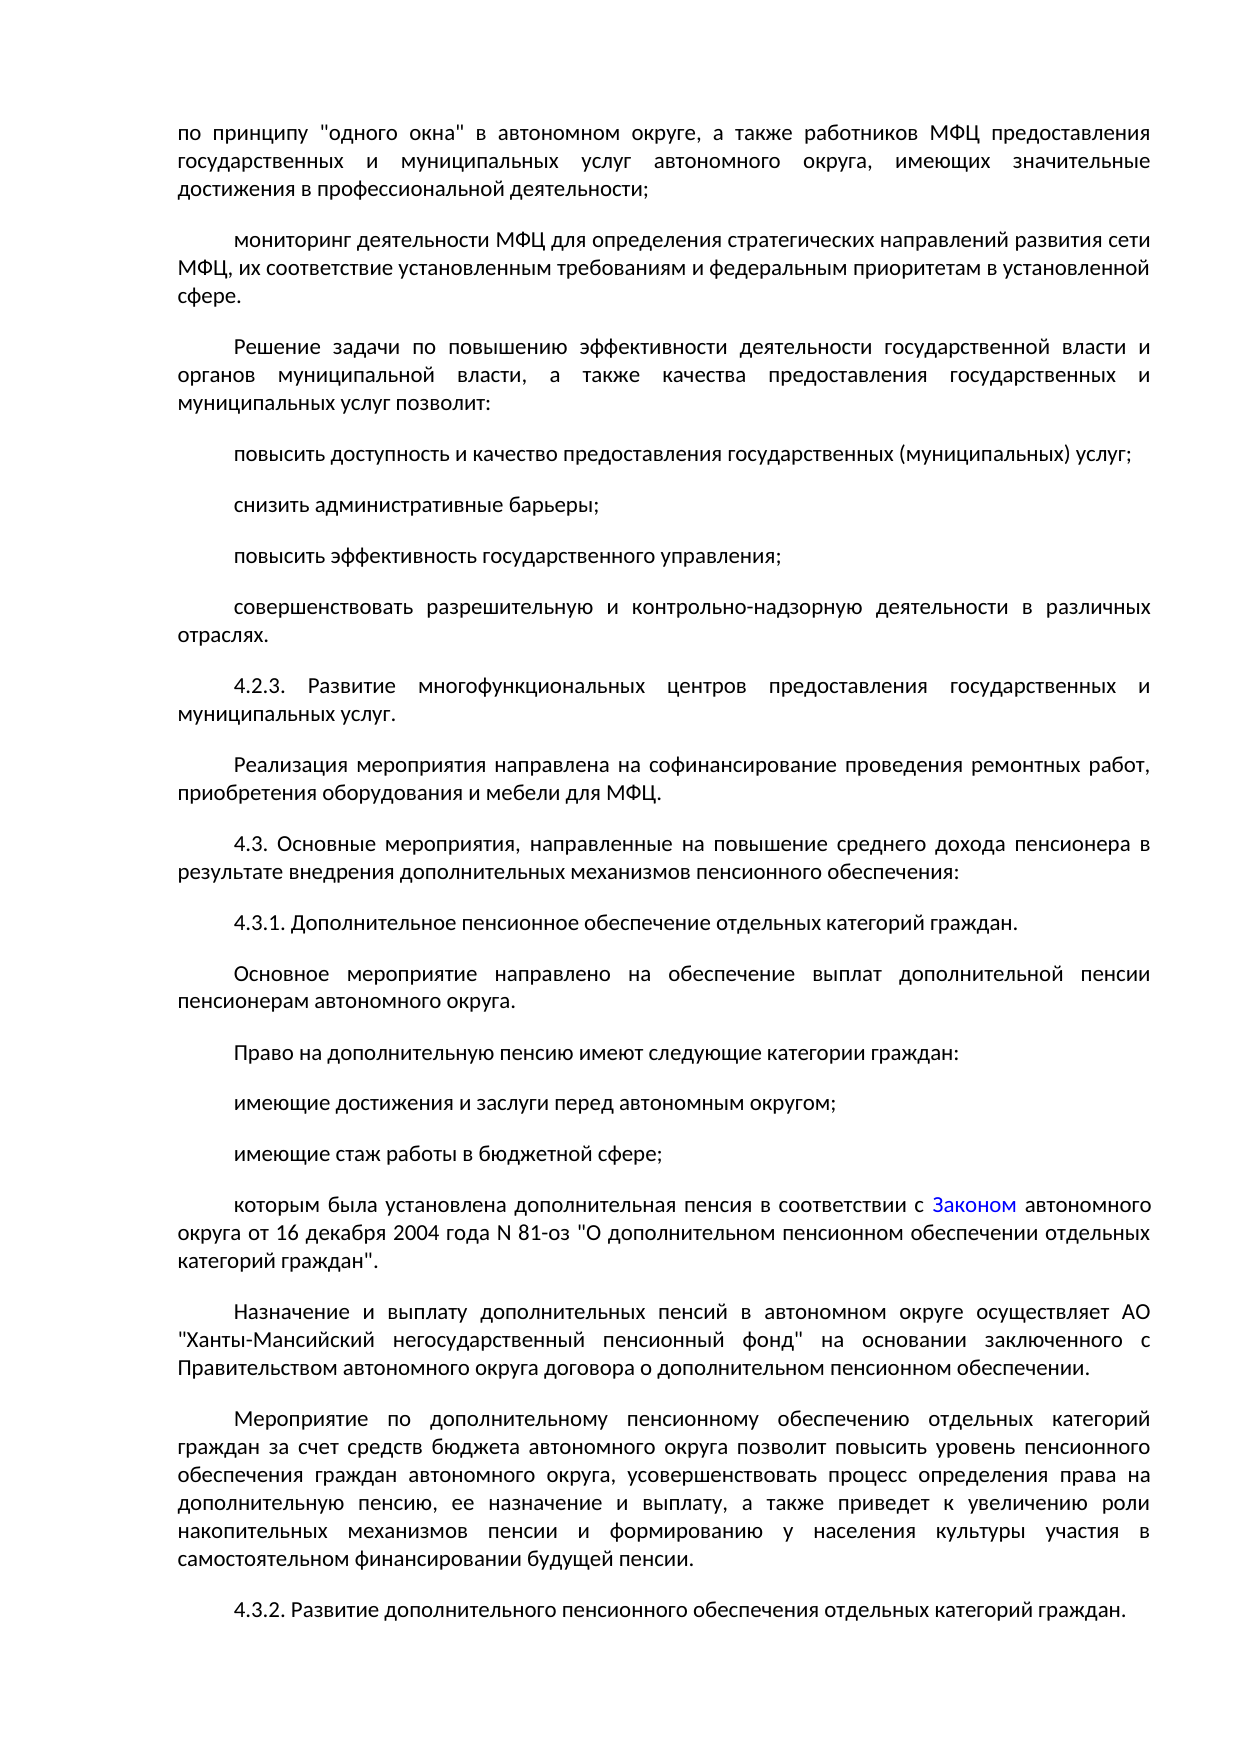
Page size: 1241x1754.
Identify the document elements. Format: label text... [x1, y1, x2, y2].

text Право на дополнительную пенсию имеют следующие категории граждан: [177, 1038, 1152, 1066]
text имеющие достижения и заслуги перед автономным округом; [177, 1088, 1152, 1117]
text 4.3. Основные мероприятия, направленные на повышение среднего дохода пенсионера в результате внедрения дополнительных механизмов пенсионного обеспечения: [177, 829, 1152, 885]
text Назначение и выплату дополнительных пенсий в автономном округе осуществляет АО "Ханты-Мансийский негосударственный пенсионный фонд" на основании заключенного с Правительством автономного округа договора о дополнительном пенсионном обеспечении. [177, 1297, 1152, 1381]
text 4.3.1. Дополнительное пенсионное обеспечение отдельных категорий граждан. [177, 908, 1152, 936]
text совершенствовать разрешительную и контрольно-надзорную деятельности в различных отраслях. [177, 592, 1152, 648]
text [177, 118, 1152, 202]
text снизить административные барьеры; [177, 490, 1152, 518]
text Реализация мероприятия направлена на софинансирование проведения ремонтных работ, приобретения оборудования и мебели для МФЦ. [177, 750, 1152, 806]
text повысить эффективность государственного управления; [177, 541, 1152, 569]
text 4.3.2. Развитие дополнительного пенсионного обеспечения отдельных категорий граждан. [177, 1595, 1152, 1623]
text Решение задачи по повышению эффективности деятельности государственной власти и органов муниципальной власти, а также качества предоставления государственных и муниципальных услуг позволит: [177, 332, 1152, 416]
text Основное мероприятие направлено на обеспечение выплат дополнительной пенсии пенсионерам автономного округа. [177, 959, 1152, 1015]
text повысить доступность и качество предоставления государственных (муниципальных) услуг; [177, 439, 1152, 467]
text Мероприятие по дополнительному пенсионному обеспечению отдельных категорий граждан за счет средств бюджета автономного округа позволит повысить уровень пенсионного обеспечения граждан автономного округа, усовершенствовать процесс определения права на дополнительную пенсию, ее назначение и выплату, а также приведет к увеличению роли накопительных механизмов пенсии и формированию у населения культуры участия в самостоятельном финансировании будущей пенсии. [177, 1404, 1152, 1572]
text которым была установлена дополнительная пенсия в соответствии с Законом автономного округа от 16 декабря 2004 года N 81-оз "О дополнительном пенсионном обеспечении отдельных категорий граждан". [177, 1190, 1152, 1274]
text имеющие стаж работы в бюджетной сфере; [177, 1139, 1152, 1167]
text 4.2.3. Развитие многофункциональных центров предоставления государственных и муниципальных услуг. [177, 671, 1152, 727]
text мониторинг деятельности МФЦ для определения стратегических направлений развития сети МФЦ, их соответствие установленным требованиям и федеральным приоритетам в установленной сфере. [177, 225, 1152, 309]
